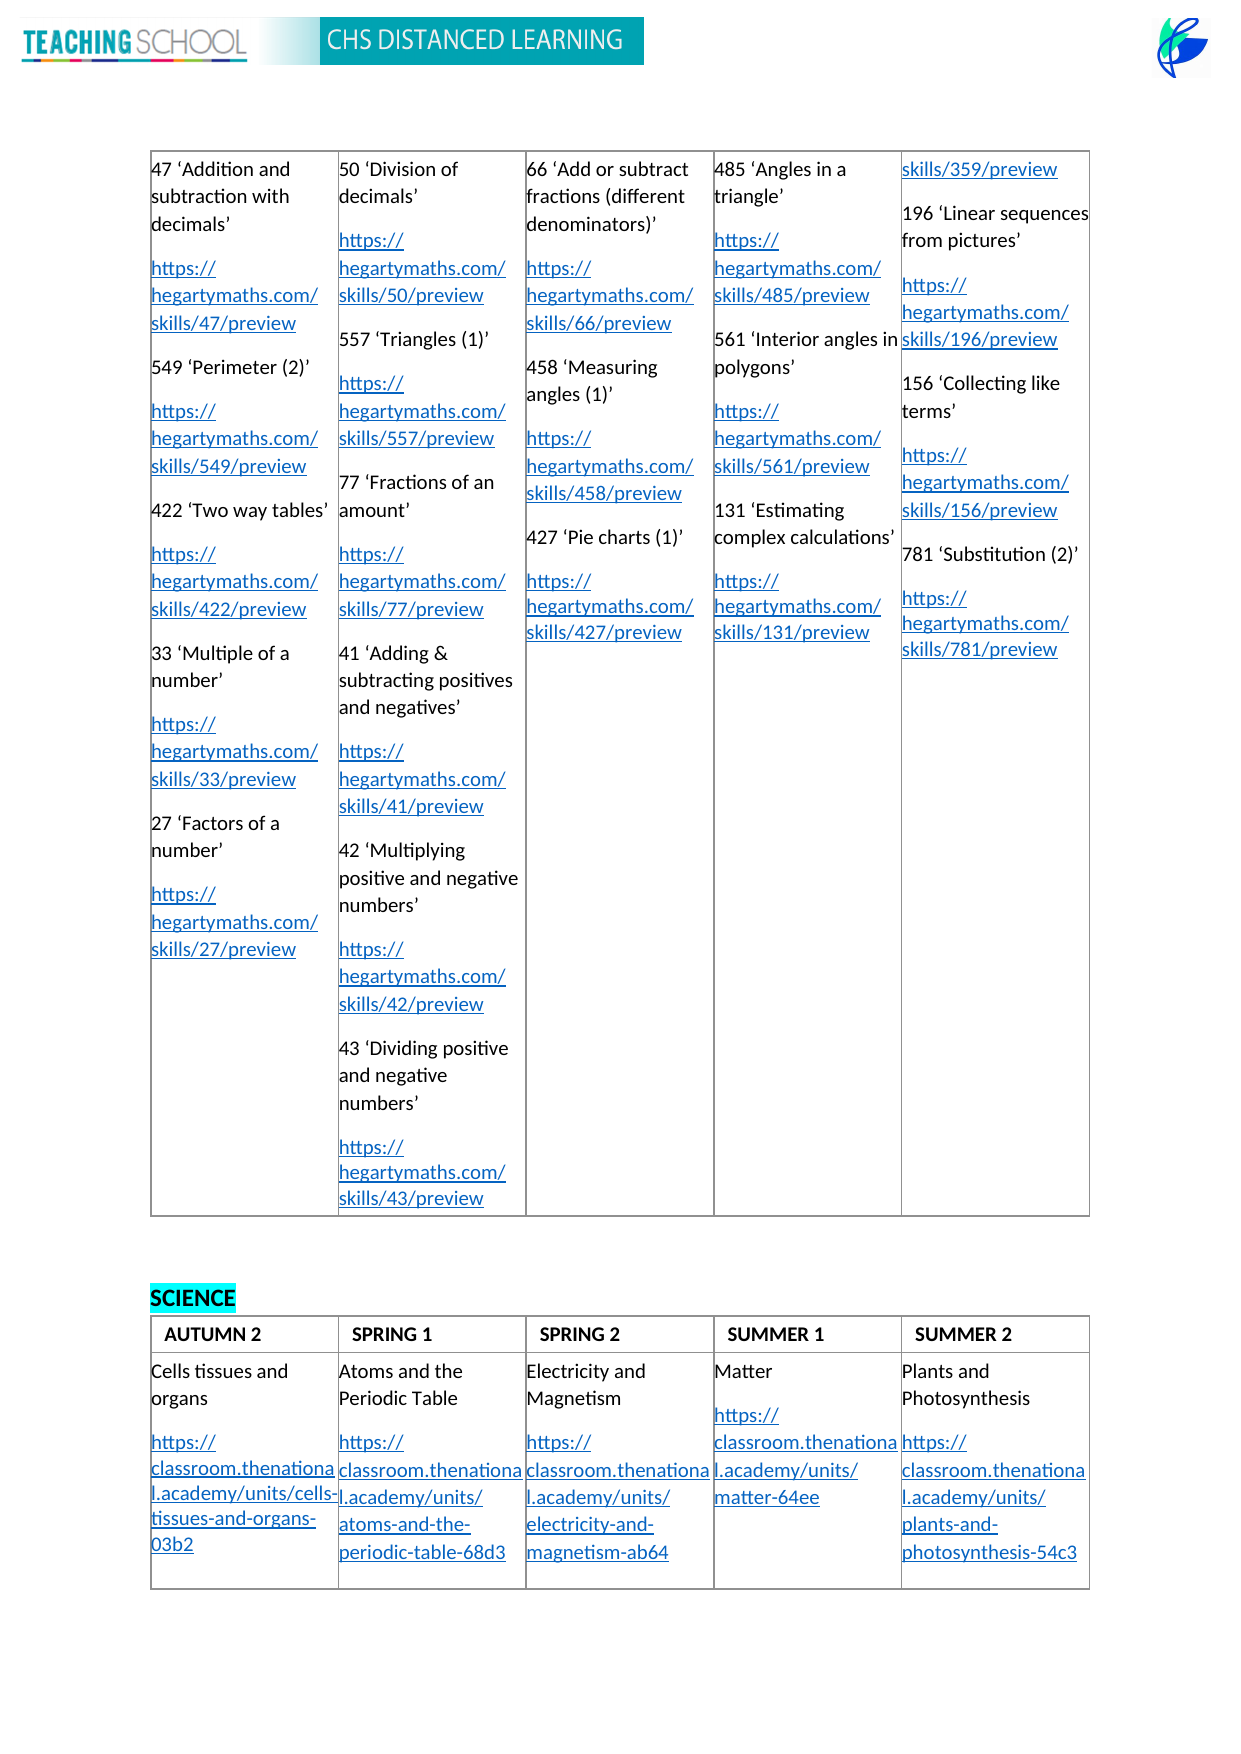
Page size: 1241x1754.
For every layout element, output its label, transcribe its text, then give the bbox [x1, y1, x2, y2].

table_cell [902, 152, 1089, 1215]
picture [18, 17, 643, 64]
picture [1151, 18, 1212, 78]
table_header SPRING 2 [527, 1317, 713, 1352]
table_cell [715, 152, 901, 1215]
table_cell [152, 1353, 338, 1502]
table_header SUMMER 2 [902, 1317, 1089, 1352]
table_header SPRING 1 [339, 1317, 525, 1352]
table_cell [152, 152, 338, 1215]
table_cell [339, 152, 525, 1215]
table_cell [527, 1353, 713, 1588]
text SCIENCE [150, 1282, 1090, 1313]
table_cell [902, 1353, 1089, 1588]
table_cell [527, 152, 713, 1215]
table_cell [715, 1353, 901, 1588]
table_header AUTUMN 2 [152, 1317, 338, 1352]
table_header SUMMER 1 [715, 1317, 901, 1352]
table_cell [152, 1503, 338, 1588]
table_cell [339, 1353, 525, 1588]
